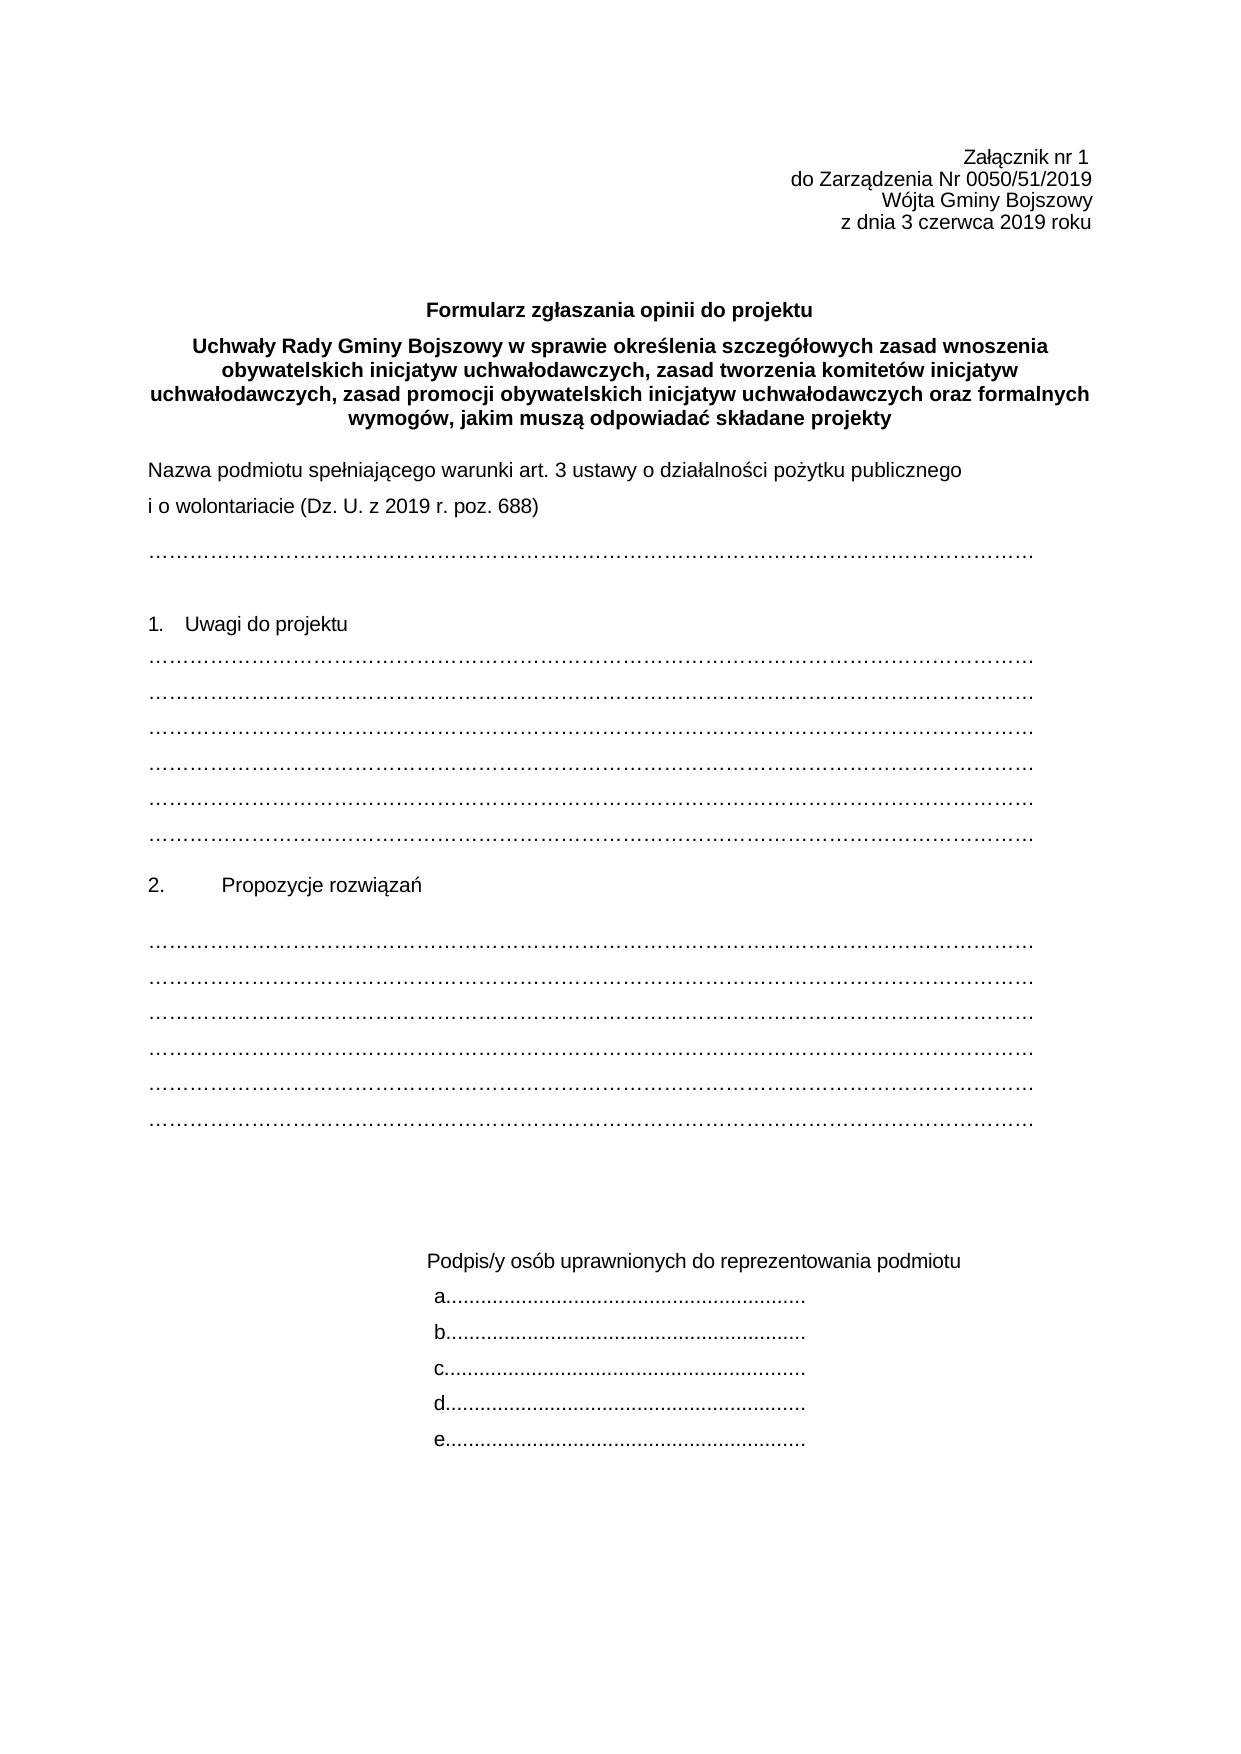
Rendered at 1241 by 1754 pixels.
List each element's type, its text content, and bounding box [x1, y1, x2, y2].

text ………………………………………………………………………………………………………………… [148, 706, 1093, 742]
text Wójta Gminy Bojszowy [148, 191, 1093, 212]
text ………………………………………………………………………………………………………………… [148, 777, 1093, 813]
text Załącznik nr 1 [148, 148, 1089, 169]
text Podpis/y osób uprawnionych do reprezentowania podmiotu [148, 1240, 1093, 1276]
text ………………………………………………………………………………………………………………… [148, 1027, 1093, 1062]
text do Zarządzenia Nr 0050/51/2019 [148, 169, 1092, 191]
text e [148, 1418, 1093, 1453]
text a [149, 1276, 1093, 1311]
text Nazwa podmiotu spełniającego warunki art. 3 ustawy o działalności pożytku publicznego i o wolontariacie (Dz. U. z 2019 r. poz. 688) [148, 458, 1093, 518]
text ………………………………………………………………………………………………………………… [148, 671, 1093, 706]
text ………………………………………………………………………………………………………………… [148, 991, 1093, 1027]
text ………………………………………………………………………………………………………………… [148, 530, 1093, 565]
text ………………………………………………………………………………………………………………… [148, 1098, 1093, 1133]
text b [149, 1311, 1093, 1347]
text z dnia 3 czerwca 2019 roku [148, 212, 1092, 233]
text ………………………………………………………………………………………………………………… [148, 1062, 1093, 1098]
text ………………………………………………………………………………………………………………… [148, 956, 1093, 991]
list Propozycje rozwiązań [148, 872, 1093, 896]
text ………………………………………………………………………………………………………………… [148, 742, 1093, 777]
list Uwagi do projektu [148, 611, 1093, 635]
text c [148, 1347, 1093, 1382]
text d [148, 1382, 1093, 1418]
text ………………………………………………………………………………………………………………… [148, 920, 1093, 956]
text ………………………………………………………………………………………………………………… [148, 813, 1093, 848]
text Formularz zgłaszania opinii do projektu [148, 298, 1093, 322]
text Uchwały Rady Gminy Bojszowy w sprawie określenia szczegółowych zasad wnoszenia obywatelskich inicjatyw uchwałodawczych, zasad tworzenia komitetów inicjatyw uchwałodawczych, zasad promocji obywatelskich inicjatyw uchwałodawczych oraz formalnych wymogów, jakim muszą odpowiadać składane projekty [148, 334, 1093, 429]
text ………………………………………………………………………………………………………………… [148, 635, 1093, 671]
